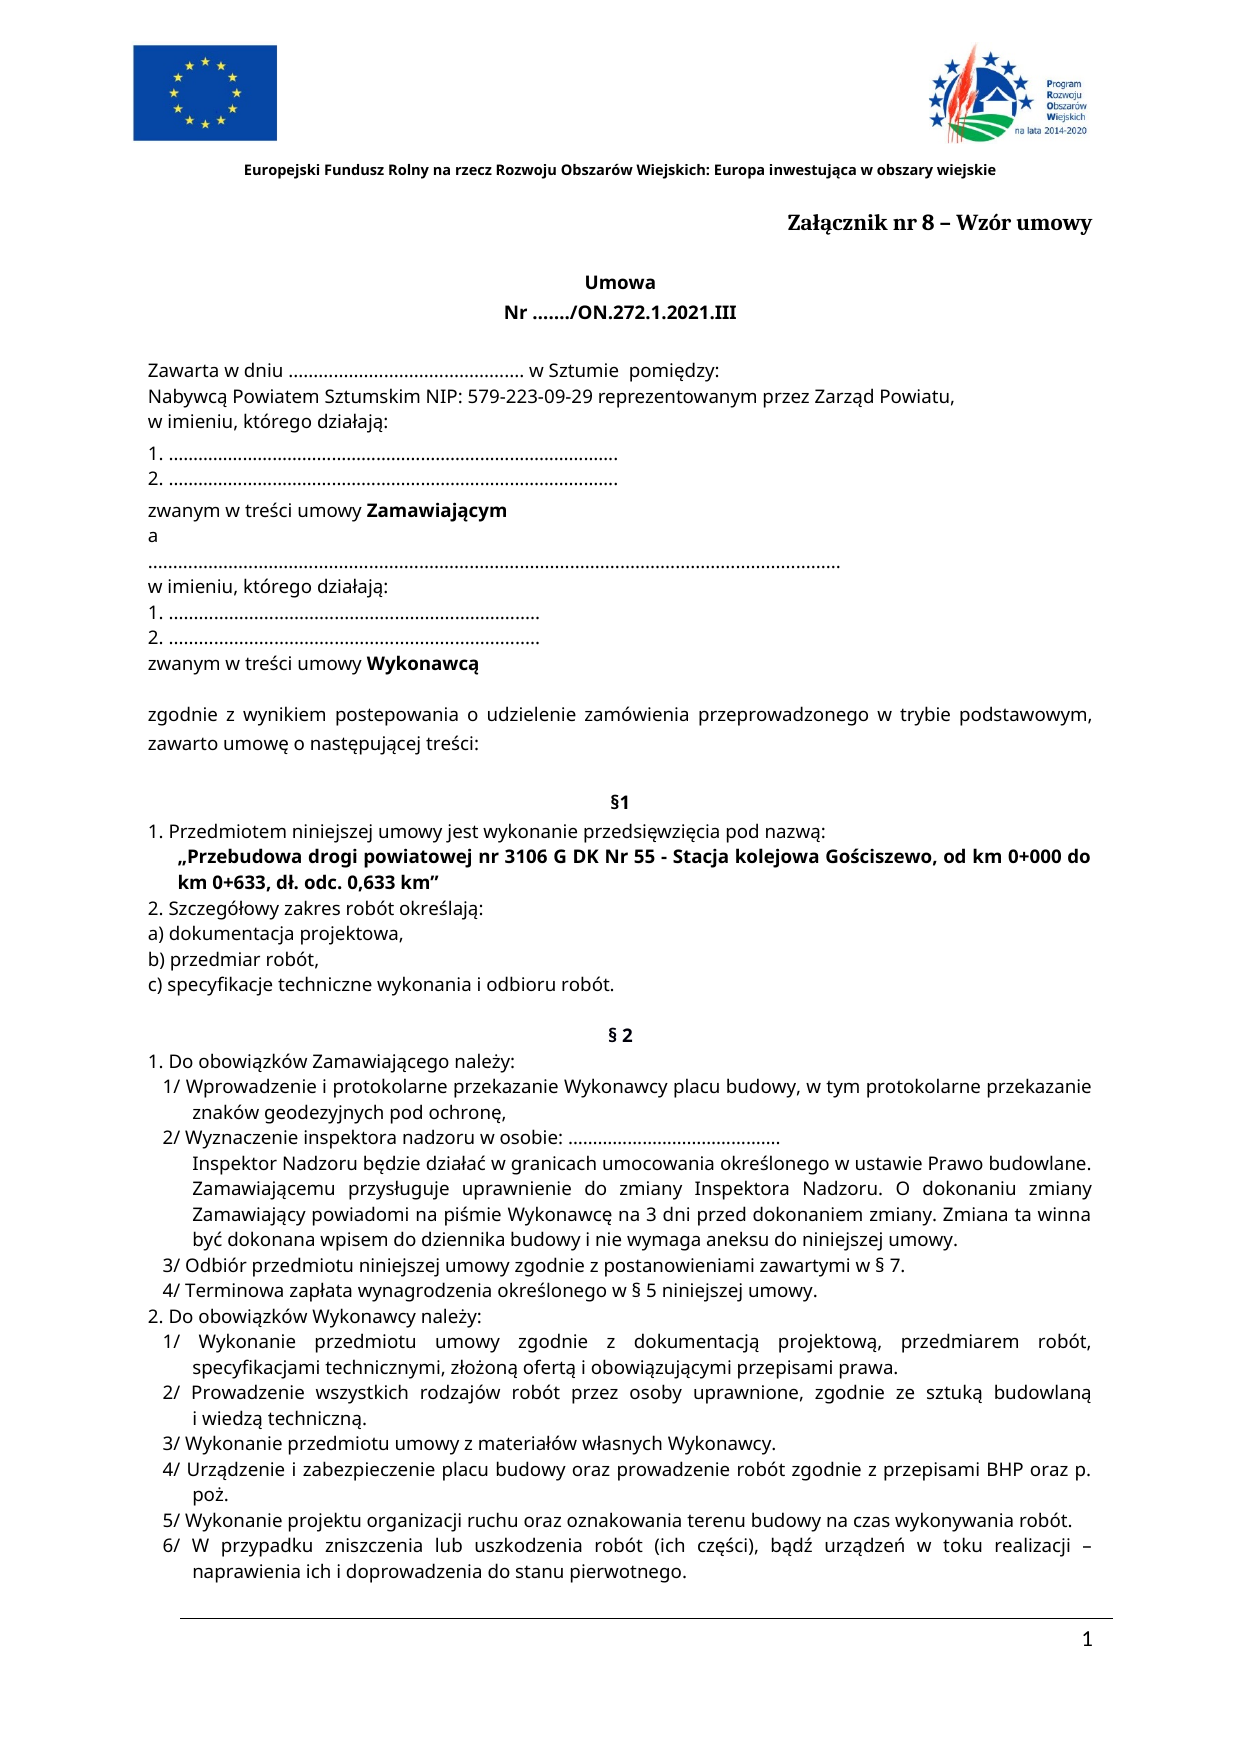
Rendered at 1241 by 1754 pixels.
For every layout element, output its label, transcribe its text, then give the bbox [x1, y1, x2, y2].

text 2. Do obowiązków Wykonawcy należy: [148, 1303, 1093, 1329]
text a [148, 522, 1093, 548]
text 2. ………………………………………………………………………………. [148, 466, 1093, 491]
text Umowa [148, 270, 1093, 295]
text 2. .......................................................................... [148, 624, 1093, 650]
text 1/ Wprowadzenie i protokolarne przekazanie Wykonawcy placu budowy, w tym protokolarne przekazanie znaków geodezyjnych pod ochronę, [162, 1073, 1093, 1124]
text 5/ Wykonanie projektu organizacji ruchu oraz oznakowania terenu budowy na czas wykonywania robót. [162, 1507, 1093, 1533]
text zwanym w treści umowy Wykonawcą [148, 650, 1093, 676]
text 1. Do obowiązków Zamawiającego należy: [148, 1048, 1093, 1073]
picture [927, 42, 1090, 142]
text Nabywcą Powiatem Sztumskim NIP: 579-223-09-29 reprezentowanym przez Zarząd Powiatu, [148, 383, 1093, 408]
text 6/ W przypadku zniszczenia lub uszkodzenia robót (ich części), bądź urządzeń w toku realizacji – naprawienia ich i doprowadzenia do stanu pierwotnego. [162, 1533, 1093, 1584]
text w imieniu, którego działają: [148, 573, 1093, 599]
text b) przedmiar robót, [148, 946, 1093, 971]
text w imieniu, którego działają: [148, 408, 1093, 434]
text Nr ……./ON.272.1.2021.III [148, 299, 1093, 324]
text Inspektor Nadzoru będzie działać w granicach umocowania określonego w ustawie Prawo budowlane. Zamawiającemu przysługuje uprawnienie do zmiany Inspektora Nadzoru. O dokonaniu zmiany Zamawiający powiadomi na piśmie Wykonawcę na 3 dni przed dokonaniem zmiany. Zmiana ta winna być dokonana wpisem do dziennika budowy i nie wymaga aneksu do niniejszej umowy. [192, 1150, 1093, 1252]
text §1 [148, 789, 1093, 814]
text 3/ Odbiór przedmiotu niniejszej umowy zgodnie z postanowieniami zawartymi w § 7. [162, 1252, 1093, 1278]
text Załącznik nr 8 – Wzór umowy [148, 210, 1093, 237]
text 1/ Wykonanie przedmiotu umowy zgodnie z dokumentacją projektową, przedmiarem robót, specyfikacjami technicznymi, złożoną ofertą i obowiązującymi przepisami prawa. [162, 1329, 1093, 1380]
text „Przebudowa drogi powiatowej nr 3106 G DK Nr 55 - Stacja kolejowa Gościszewo, od km 0+000 do km 0+633, dł. odc. 0,633 km” [177, 844, 1093, 895]
text 2/ Prowadzenie wszystkich rodzajów robót przez osoby uprawnione, zgodnie ze sztuką budowlaną i wiedzą techniczną. [162, 1380, 1093, 1431]
text c) specyfikacje techniczne wykonania i odbioru robót. [148, 971, 1093, 997]
text zgodnie z wynikiem postepowania o udzielenie zamówienia przeprowadzonego w trybie podstawowym, zawarto umowę o następującej treści: [148, 701, 1093, 756]
picture [130, 41, 277, 142]
text 2/ Wyznaczenie inspektora nadzoru w osobie: ……………………………………. [162, 1124, 1093, 1150]
text 1. ………………………………………………………………………………. [148, 440, 1093, 466]
text 4/ Terminowa zapłata wynagrodzenia określonego w § 5 niniejszej umowy. [162, 1278, 1093, 1303]
text Zawarta w dniu ............................................... w Sztumie pomiędzy: [148, 357, 1093, 383]
text 2. Szczegółowy zakres robót określają: [148, 895, 1093, 920]
text 1. .......................................................................... [148, 599, 1093, 624]
text 4/ Urządzenie i zabezpieczenie placu budowy oraz prowadzenie robót zgodnie z przepisami BHP oraz p. poż. [162, 1456, 1093, 1507]
text a) dokumentacja projektowa, [148, 920, 1093, 946]
text 3/ Wykonanie przedmiotu umowy z materiałów własnych Wykonawcy. [162, 1431, 1093, 1456]
text zwanym w treści umowy Zamawiającym [148, 497, 1093, 522]
text .......................................................................................................................................... [148, 548, 1093, 573]
text § 2 [148, 1022, 1093, 1048]
text 1. Przedmiotem niniejszej umowy jest wykonanie przedsięwzięcia pod nazwą: [148, 818, 1093, 844]
